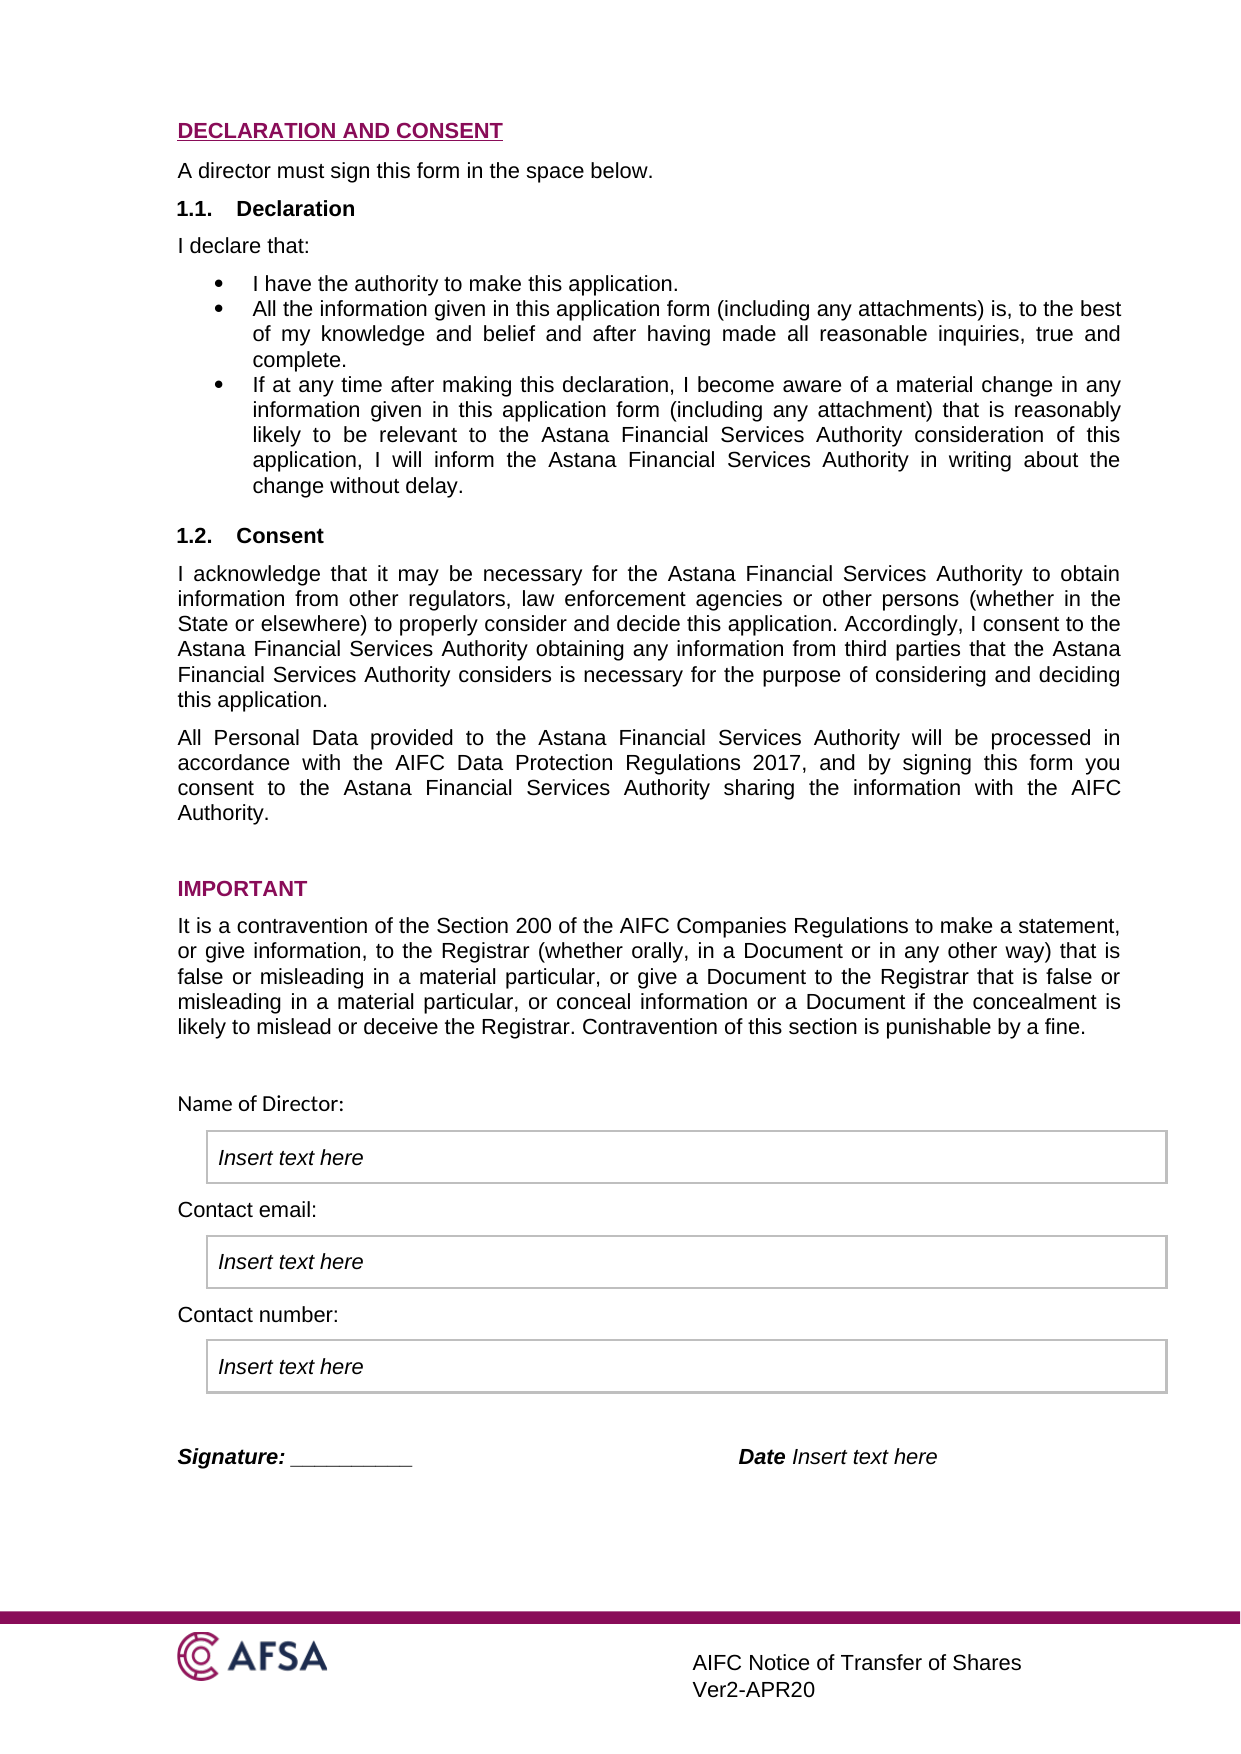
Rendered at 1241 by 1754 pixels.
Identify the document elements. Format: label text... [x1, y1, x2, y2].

text It is a contravention of the Section 200 of the AIFC Companies Regulations to make a statement, or give information, to the Registrar (whether orally, in a Document or in any other way) that is false or misleading in a material particular, or give a Document to the Registrar that is false or misleading in a material particular, or conceal information or a Document if the concealment is likely to mislead or deceive the Registrar. Contravention of this section is punishable by a fine. [177, 913, 1122, 1039]
list I have the authority to make this application. [215, 271, 1122, 296]
subtitle DECLARATION AND CONSENT [177, 118, 1122, 143]
text A director must sign this form in the space below. [177, 158, 1122, 183]
list If at any time after making this declaration, I become aware of a material change in any information given in this application form (including any attachment) that is reasonably likely to be relevant to the Astana Financial Services Authority consideration of this application, I will inform the Astana Financial Services Authority in writing about the change without delay. [215, 372, 1122, 498]
text IMPORTANT [177, 876, 1122, 901]
text I acknowledge that it may be necessary for the Astana Financial Services Authority to obtain information from other regulators, law enforcement agencies or other persons (whether in the State or elsewhere) to properly consider and decide this application. Accordingly, I consent to the Astana Financial Services Authority obtaining any information from third parties that the Astana Financial Services Authority considers is necessary for the purpose of considering and deciding this application. [177, 561, 1122, 712]
list All the information given in this application form (including any attachments) is, to the best of my knowledge and belief and after having made all reasonable inquiries, true and complete. [215, 296, 1122, 372]
text I declare that: [177, 233, 1122, 258]
list Consent [176, 523, 1122, 548]
picture [177, 1632, 328, 1681]
list Declaration [176, 196, 1122, 221]
text All Personal Data provided to the Astana Financial Services Authority will be processed in accordance with the AIFC Data Protection Regulations 2017, and by signing this form you consent to the Astana Financial Services Authority sharing the information with the AIFC Authority. [177, 724, 1122, 825]
